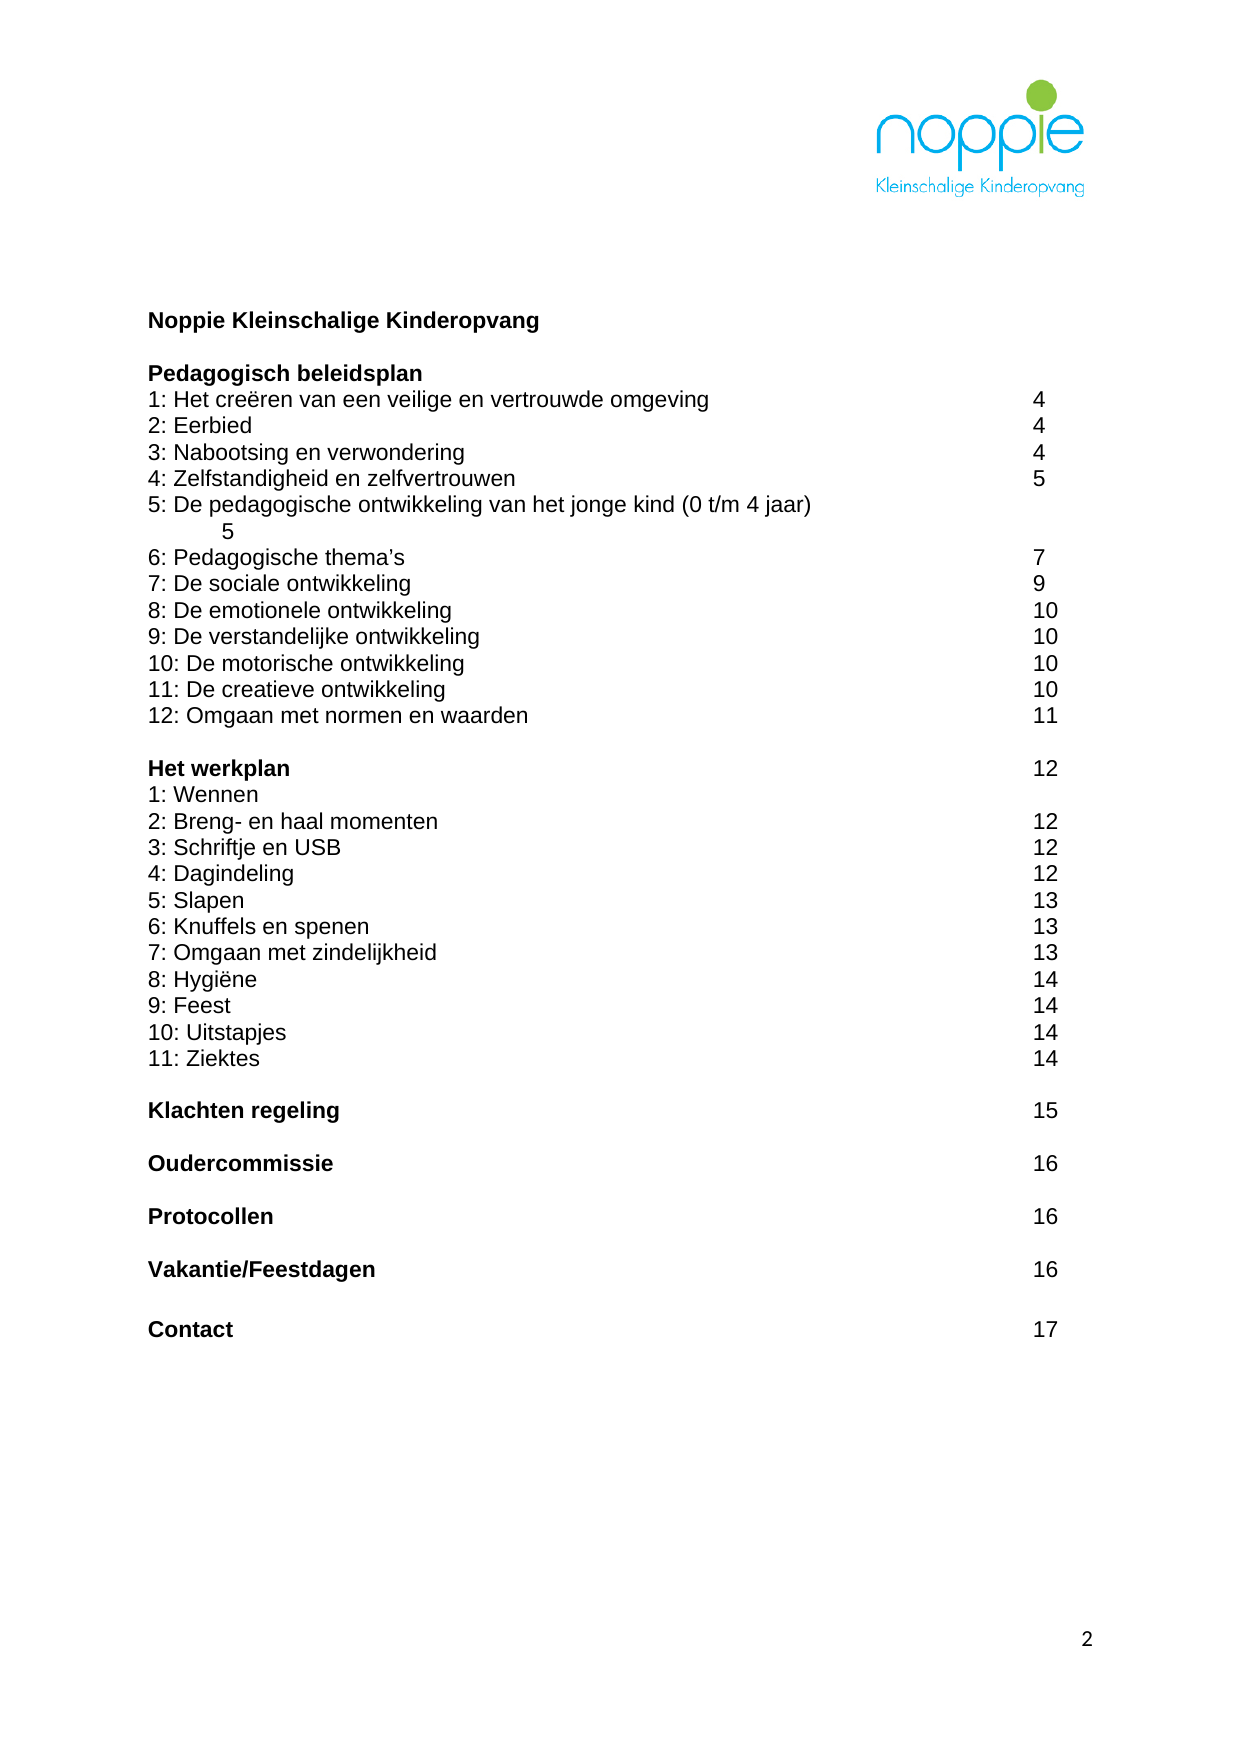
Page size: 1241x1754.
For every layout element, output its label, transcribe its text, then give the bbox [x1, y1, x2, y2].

text Vakantie/Feestdagen 16 [148, 1256, 1093, 1282]
text 9: Feest 14 [148, 992, 1093, 1018]
text 5: De pedagogische ontwikkeling van het jonge kind (0 t/m 4 jaar) 5 [148, 491, 1093, 544]
text 4: Zelfstandigheid en zelfvertrouwen 5 [148, 465, 1093, 491]
text 2: Eerbied 4 [148, 412, 1093, 439]
text 6: Knuffels en spenen 13 [148, 913, 1093, 939]
text 8: De emotionele ontwikkeling 10 [148, 597, 1093, 623]
text 6: Pedagogische thema’s 7 [148, 544, 1093, 570]
text 3: Schriftje en USB 12 [148, 834, 1093, 860]
picture [872, 73, 1088, 202]
text 9: De verstandelijke ontwikkeling 10 [148, 623, 1093, 649]
text 12: Omgaan met normen en waarden 11 [148, 702, 1093, 728]
text Contact 17 [148, 1316, 1093, 1342]
text 8: Hygiëne 14 [148, 966, 1093, 992]
text 2: Breng- en haal momenten 12 [148, 808, 1093, 834]
text Pedagogisch beleidsplan [148, 359, 1093, 386]
text 11: Ziektes 14 [148, 1045, 1093, 1071]
text 3: Nabootsing en verwondering 4 [148, 439, 1093, 465]
text Klachten regeling 15 [148, 1097, 1093, 1124]
text 1: Het creëren van een veilige en vertrouwde omgeving 4 [148, 386, 1093, 412]
text 10: De motorische ontwikkeling 10 [148, 649, 1093, 676]
text 11: De creatieve ontwikkeling 10 [148, 676, 1093, 702]
text 10: Uitstapjes 14 [148, 1018, 1093, 1045]
text 7: Omgaan met zindelijkheid 13 [148, 939, 1093, 966]
text 1: Wennen [148, 781, 1093, 808]
text 4: Dagindeling 12 [148, 860, 1093, 887]
text Het werkplan 12 [148, 755, 1093, 781]
text Oudercommissie 16 [148, 1150, 1093, 1177]
text Noppie Kleinschalige Kinderopvang [148, 307, 1093, 359]
text Protocollen 16 [148, 1203, 1093, 1229]
text 5: Slapen 13 [148, 887, 1093, 913]
text 7: De sociale ontwikkeling 9 [148, 570, 1093, 597]
